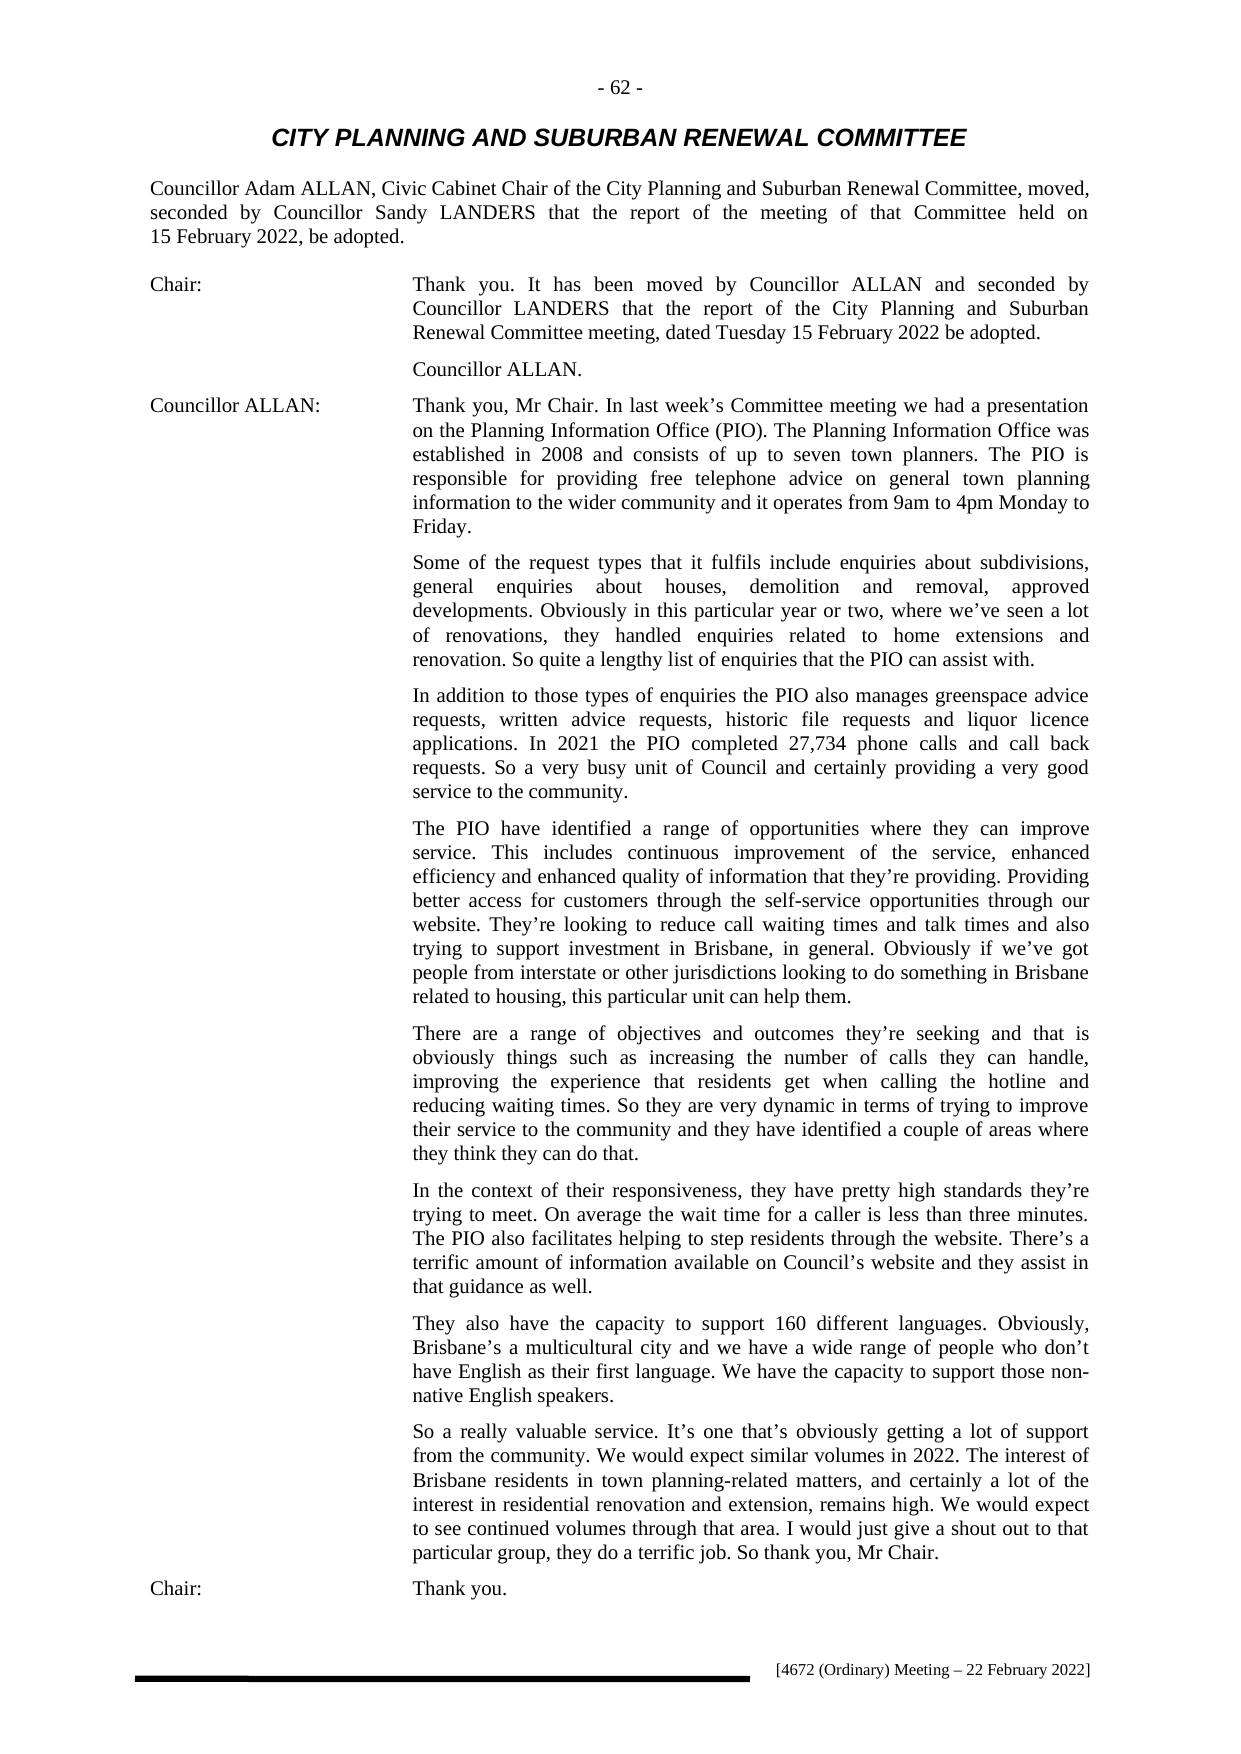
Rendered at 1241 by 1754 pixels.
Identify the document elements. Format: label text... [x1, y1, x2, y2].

text There are a range of objectives and outcomes they’re seeking and that is obviously things such as increasing the number of calls they can handle, improving the experience that residents get when calling the hotline and reducing waiting times. So they are very dynamic in terms of trying to improve their service to the community and they have identified a couple of areas where they think they can do that. [150, 1021, 1090, 1165]
subtitle CITY PLANNING AND SUBURBAN RENEWAL COMMITTEE [150, 123, 1090, 152]
text Some of the request types that it fulfils include enquiries about subdivisions, general enquiries about houses, demolition and removal, approved developments. Obviously in this particular year or two, where we’ve seen a lot of renovations, they handled enquiries related to home extensions and renovation. So quite a lengthy list of enquiries that the PIO can assist with. [150, 550, 1090, 671]
text So a really valuable service. It’s one that’s obviously getting a lot of support from the community. We would expect similar volumes in 2022. The interest of Brisbane residents in town planning-related matters, and certainly a lot of the interest in residential renovation and extension, remains high. We would expect to see continued volumes through that area. I would just give a shout out to that particular group, they do a terrific job. So thank you, Mr Chair. [150, 1419, 1090, 1564]
text The PIO have identified a range of opportunities where they can improve service. This includes continuous improvement of the service, enhanced efficiency and enhanced quality of information that they’re providing. Providing better access for customers through the self-service opportunities through our website. They’re looking to reduce call waiting times and talk times and also trying to support investment in Brisbane, in general. Obviously if we’ve got people from interstate or other jurisdictions looking to do something in Brisbane related to housing, this particular unit can help them. [150, 816, 1090, 1008]
text In addition to those types of enquiries the PIO also manages greenspace advice requests, written advice requests, historic file requests and liquor licence applications. In 2021 the PIO completed 27,734 phone calls and call back requests. So a very busy unit of Council and certainly providing a very good service to the community. [150, 683, 1090, 803]
text Chair: Thank you. It has been moved by Councillor ALLAN and seconded by Councillor LANDERS that the report of the City Planning and Suburban Renewal Committee meeting, dated Tuesday 15 February 2022 be adopted. [150, 272, 1090, 344]
text They also have the capacity to support 160 different languages. Obviously, Brisbane’s a multicultural city and we have a wide range of people who don’t have English as their first language. We have the capacity to support those non-native English speakers. [150, 1311, 1090, 1407]
text In the context of their responsiveness, they have pretty high standards they’re trying to meet. On average the wait time for a caller is less than three minutes. The PIO also facilitates helping to step residents through the website. There’s a terrific amount of information available on Council’s website and they assist in that guidance as well. [150, 1178, 1090, 1298]
text Councillor ALLAN: Thank you, Mr Chair. In last week’s Committee meeting we had a presentation on the Planning Information Office (PIO). The Planning Information Office was established in 2008 and consists of up to seven town planners. The PIO is responsible for providing free telephone advice on general town planning information to the wider community and it operates from 9am to 4pm Monday to Friday. [150, 393, 1090, 538]
text Councillor ALLAN. [150, 357, 1090, 381]
text Councillor Adam ALLAN, Civic Cabinet Chair of the City Planning and Suburban Renewal Committee, moved, seconded by Councillor Sandy LANDERS that the report of the meeting of that Committee held on 15 February 2022, be adopted. [150, 176, 1090, 248]
text Chair: Thank you. [150, 1576, 1090, 1600]
